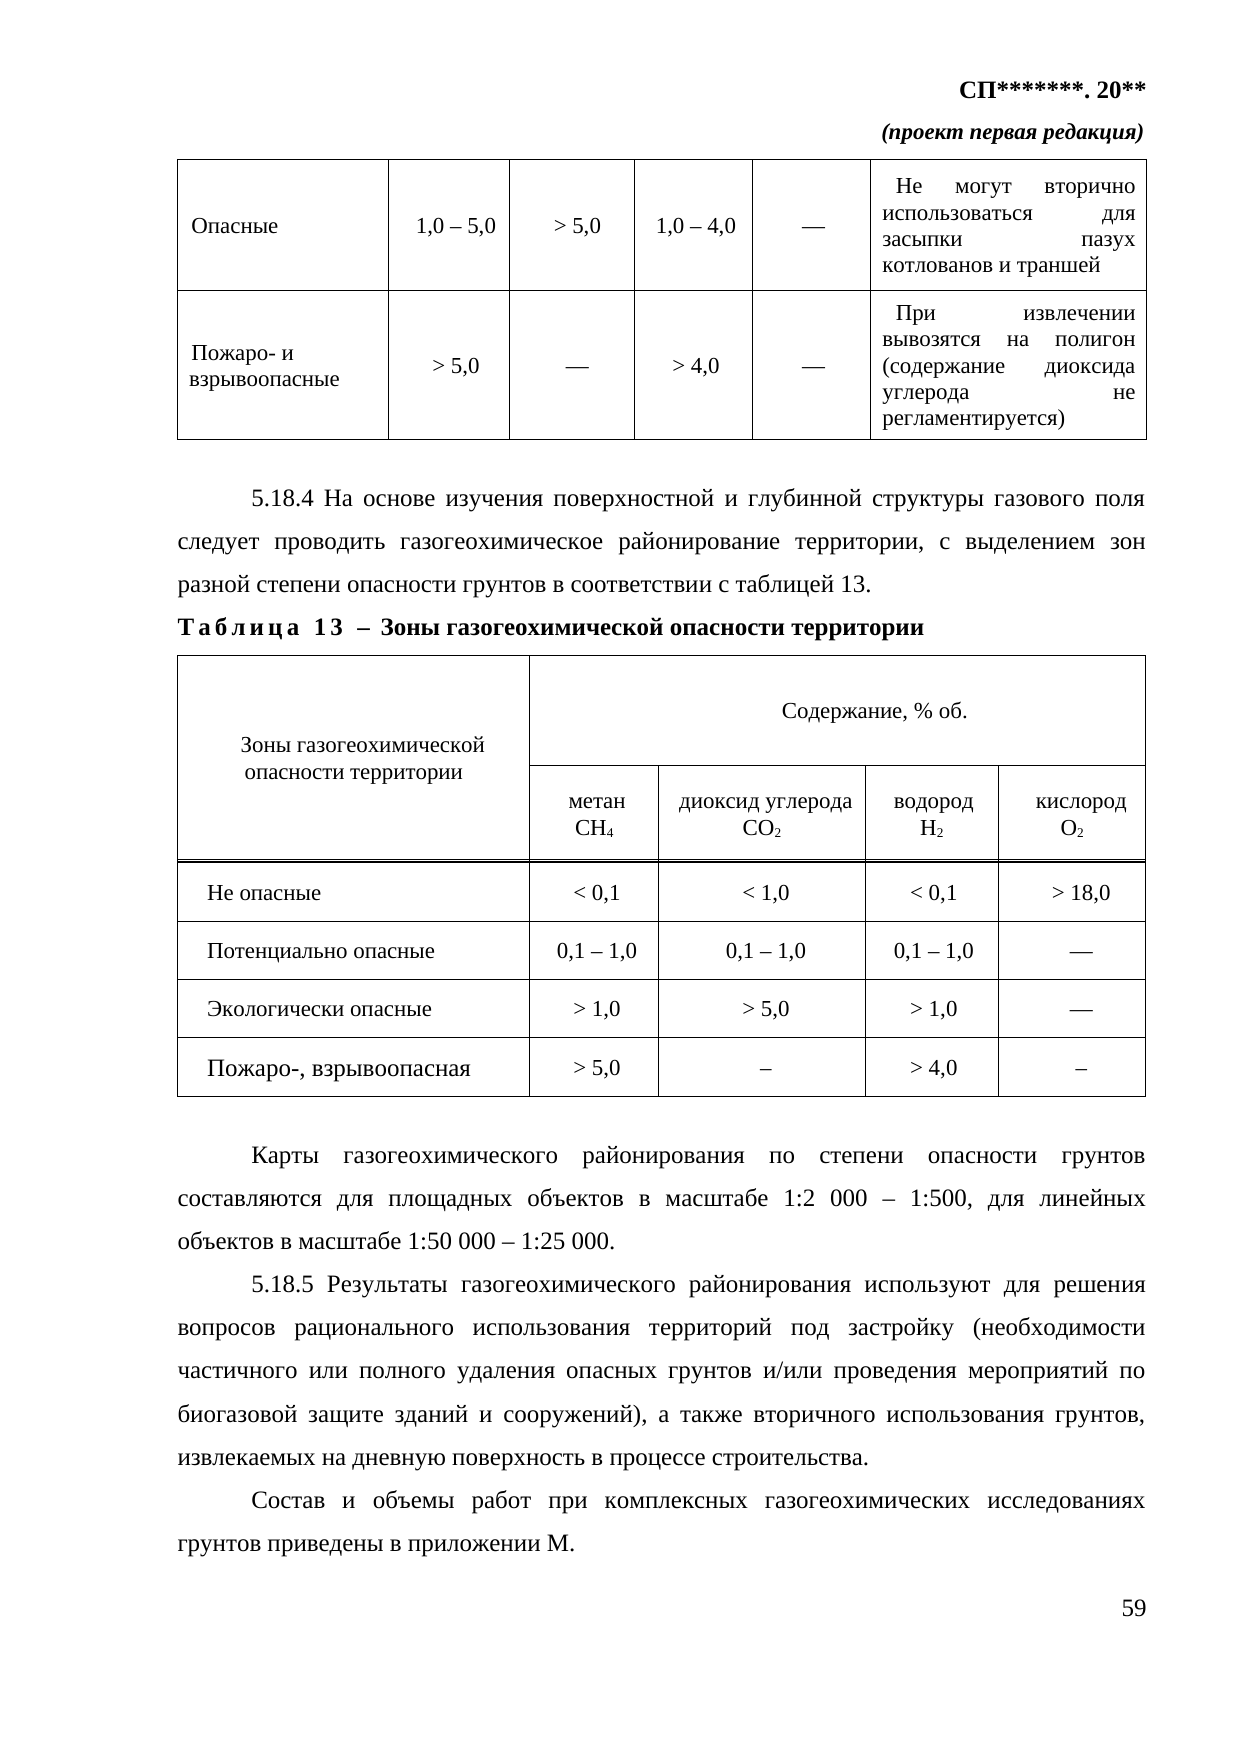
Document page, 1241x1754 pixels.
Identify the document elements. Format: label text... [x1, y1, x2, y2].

table_header Содержание, % об. [530, 656, 1145, 765]
table_cell водород Н2 [866, 766, 998, 859]
text Карты газогеохимического районирования по степени опасности грунтов составляются для площадных объектов в масштабе 1:2 000 – 1:500, для линейных объектов в масштабе 1:50 000 – 1:25 000. [177, 1140, 1146, 1255]
table_cell > 5,0 [659, 980, 865, 1037]
table_cell – [659, 1038, 865, 1096]
table_cell Не могут вторично использоваться для засыпки пазух котлованов и траншей [871, 160, 1146, 290]
table_cell диоксид углерода СО2 [659, 766, 865, 859]
table_cell > 5,0 [510, 160, 634, 290]
table_cell Пожаро- и взрывоопасные [178, 291, 388, 438]
table_cell > 1,0 [530, 980, 658, 1037]
table_cell > 4,0 [635, 291, 752, 438]
table_cell При извлечении вывозятся на полигон (содержание диоксида углерода не регламентируется) [871, 291, 1146, 438]
text 5.18.4 На основе изучения поверхностной и глубинной структуры газового поля следует проводить газогеохимическое районирование территории, с выделением зон разной степени опасности грунтов в соответствии с таблицей 13. [177, 483, 1146, 598]
table_cell метан СН4 [530, 766, 658, 859]
table_cell > 5,0 [389, 291, 509, 438]
text Таблица 13 – Зоны газогеохимической опасности территории [177, 612, 1146, 641]
table_cell 0,1 – 1,0 [866, 922, 998, 979]
table_cell 0,1 – 1,0 [530, 922, 658, 979]
text Состав и объемы работ при комплексных газогеохимических исследованиях грунтов приведены в приложении М. [177, 1485, 1146, 1557]
table_cell — [999, 922, 1145, 979]
table_cell < 1,0 [659, 863, 865, 921]
table_cell > 1,0 [866, 980, 998, 1037]
table_cell — [753, 160, 870, 290]
table_cell 0,1 – 1,0 [659, 922, 865, 979]
table_cell Опасные [178, 160, 388, 290]
table_cell Экологически опасные [178, 980, 529, 1037]
table_cell 1,0 – 4,0 [635, 160, 752, 290]
table_cell Потенциально опасные [178, 922, 529, 979]
table_cell < 0,1 [530, 863, 658, 921]
text 5.18.5 Результаты газогеохимического районирования используют для решения вопросов рационального использования территорий под застройку (необходимости частичного или полного удаления опасных грунтов и/или проведения мероприятий по биогазовой защите зданий и сооружений), а также вторичного использования грунтов, извлекаемых на дневную поверхность в процессе строительства. [177, 1269, 1146, 1471]
table_cell — [753, 291, 870, 438]
table_cell > 18,0 [999, 863, 1145, 921]
table_cell > 5,0 [530, 1038, 658, 1096]
table_cell кислород О2 [999, 766, 1145, 859]
table_cell 1,0 – 5,0 [389, 160, 509, 290]
table_cell > 4,0 [866, 1038, 998, 1096]
table_cell Пожаро-, взрывоопасная [178, 1038, 529, 1096]
table_cell — [510, 291, 634, 438]
table_cell – [999, 1038, 1145, 1096]
table_header Зоны газогеохимической опасности территории [178, 656, 529, 859]
table_cell < 0,1 [866, 863, 998, 921]
table_cell — [999, 980, 1145, 1037]
table_cell Не опасные [178, 863, 529, 921]
